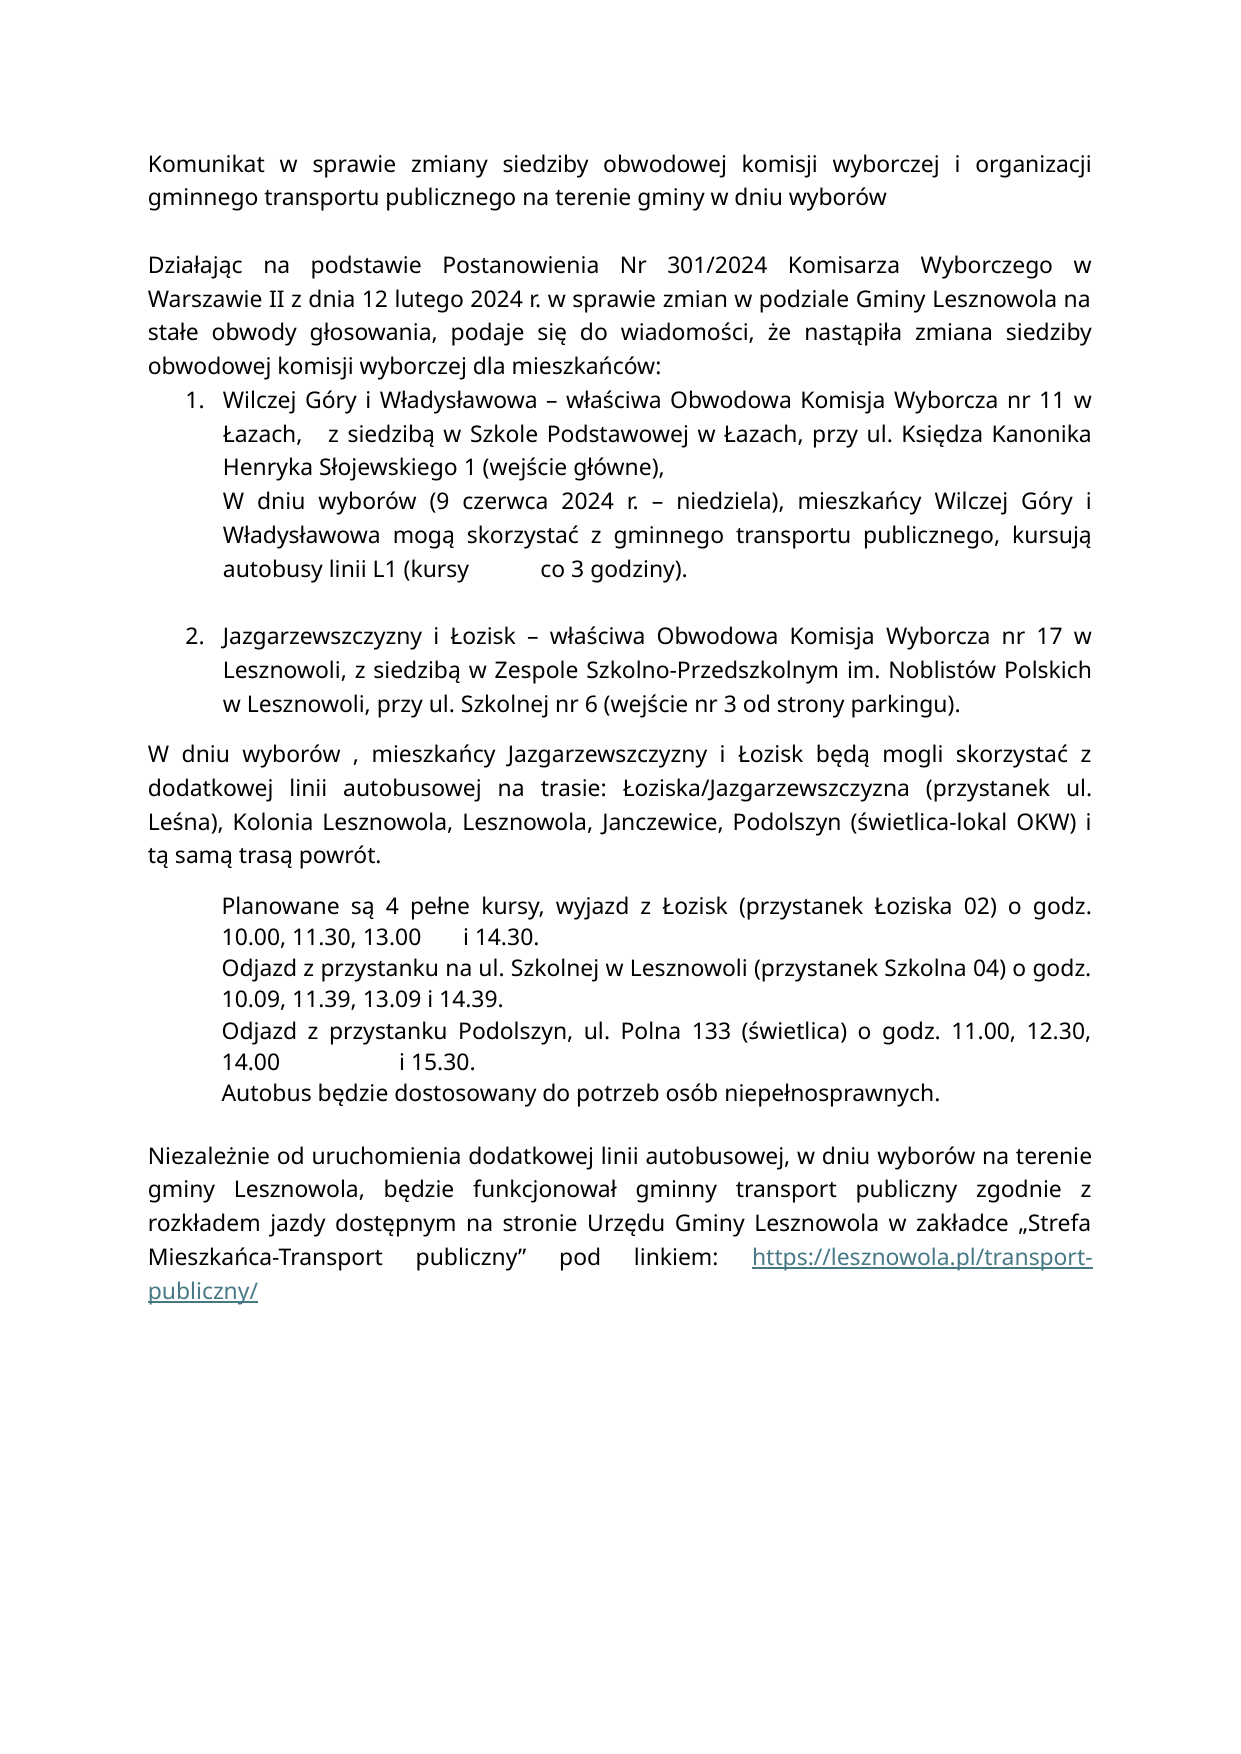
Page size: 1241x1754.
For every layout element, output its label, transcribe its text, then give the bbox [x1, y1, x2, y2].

text Autobus będzie dostosowany do potrzeb osób niepełnosprawnych. [148, 1077, 1093, 1108]
text Odjazd z przystanku na ul. Szkolnej w Lesznowoli (przystanek Szkolna 04) o godz. 10.09, 11.39, 13.09 i 14.39. [221, 952, 1093, 1015]
text Niezależnie od uruchomienia dodatkowej linii autobusowej, w dniu wyborów na terenie gminy Lesznowola, będzie funkcjonował gminny transport publiczny zgodnie z rozkładem jazdy dostępnym na stronie Urzędu Gminy Lesznowola w zakładce „Strefa Mieszkańca-Transport publiczny” pod linkiem: https://lesznowola.pl/transport-publiczny/ [148, 1140, 1093, 1306]
text Działając na podstawie Postanowienia Nr 301/2024 Komisarza Wyborczego w Warszawie II z dnia 12 lutego 2024 r. w sprawie zmian w podziale Gminy Lesznowola na stałe obwody głosowania, podaje się do wiadomości, że nastąpiła zmiana siedziby obwodowej komisji wyborczej dla mieszkańców: [148, 249, 1093, 381]
text Planowane są 4 pełne kursy, wyjazd z Łozisk (przystanek Łoziska 02) o godz. 10.00, 11.30, 13.00 i 14.30. [221, 890, 1093, 952]
list W dniu wyborów (9 czerwca 2024 r. – niedziela), mieszkańcy Wilczej Góry i Władysławowa mogą skorzystać z gminnego transportu publicznego, kursują autobusy linii L1 (kursy co 3 godziny). [223, 485, 1093, 584]
list Wilczej Góry i Władysławowa – właściwa Obwodowa Komisja Wyborcza nr 11 w Łazach, z siedzibą w Szkole Podstawowej w Łazach, przy ul. Księdza Kanonika Henryka Słojewskiego 1 (wejście główne), [185, 384, 1093, 483]
list Jazgarzewszczyzny i Łozisk – właściwa Obwodowa Komisja Wyborcza nr 17 w Lesznowoli, z siedzibą w Zespole Szkolno-Przedszkolnym im. Noblistów Polskich w Lesznowoli, przy ul. Szkolnej nr 6 (wejście nr 3 od strony parkingu). [185, 620, 1093, 719]
text Odjazd z przystanku Podolszyn, ul. Polna 133 (świetlica) o godz. 11.00, 12.30, 14.00 i 15.30. [221, 1015, 1093, 1077]
text W dniu wyborów , mieszkańcy Jazgarzewszczyzny i Łozisk będą mogli skorzystać z dodatkowej linii autobusowej na trasie: Łoziska/Jazgarzewszczyzna (przystanek ul. Leśna), Kolonia Lesznowola, Lesznowola, Janczewice, Podolszyn (świetlica-lokal OKW) i tą samą trasą powrót. [148, 738, 1093, 871]
text Komunikat w sprawie zmiany siedziby obwodowej komisji wyborczej i organizacji gminnego transportu publicznego na terenie gminy w dniu wyborów [148, 148, 1093, 213]
